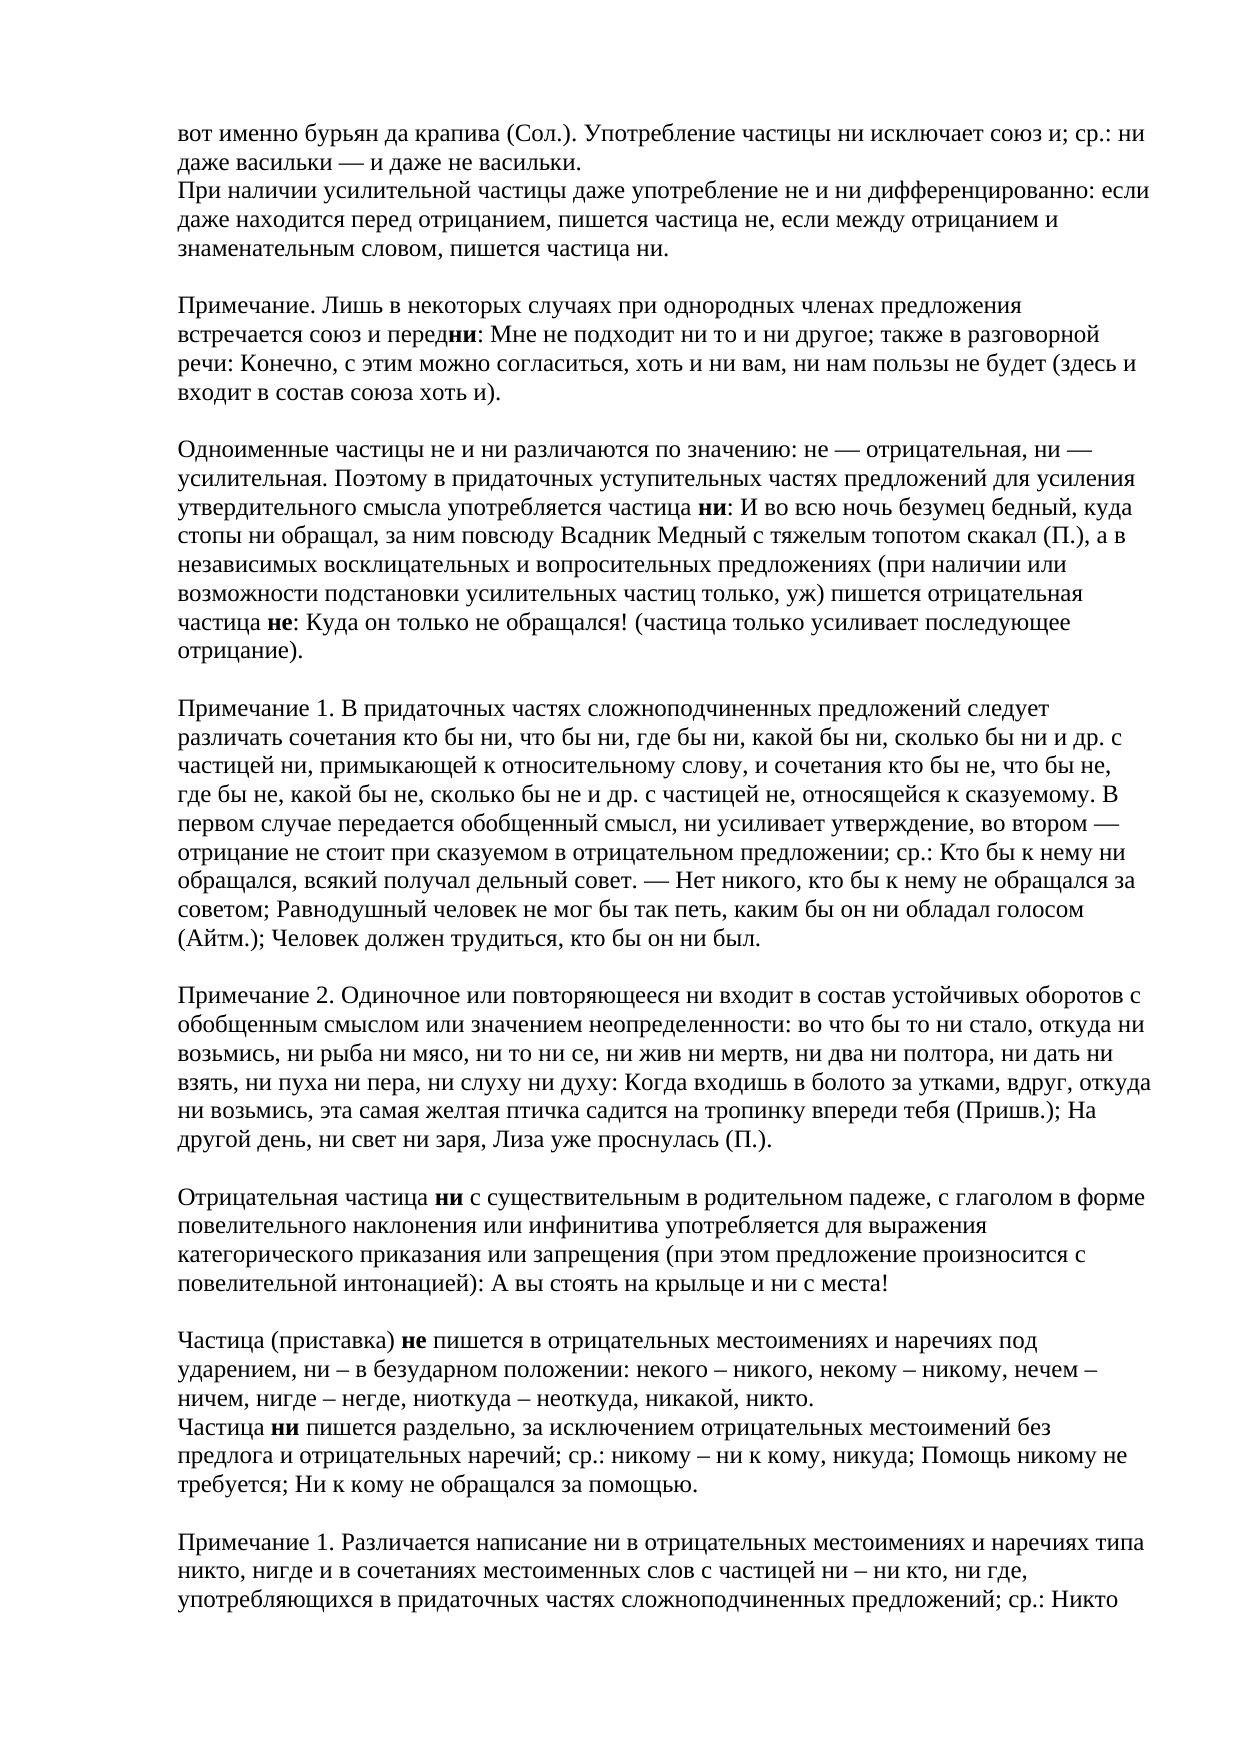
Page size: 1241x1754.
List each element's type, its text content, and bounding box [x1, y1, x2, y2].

text Примечание 2. Одиночное или повторяющееся ни входит в состав устойчивых оборотов с обобщенным смыслом или значением неопределенности: во что бы то ни стало, откуда ни возьмись, ни рыба ни мясо, ни то ни се, ни жив ни мертв, ни два ни полтора, ни дать ни взять, ни пуха ни пера, ни слуху ни духу: Когда входишь в болото за утками, вдруг, откуда ни возьмись, эта самая желтая птичка садится на тропинку впереди тебя (Пришв.); На другой день, ни свет ни заря, Лиза уже проснулась (П.). [177, 981, 1152, 1153]
text Примечание. Лишь в некоторых случаях при однородных членах предложения встречается союз и передни: Мне не подходит ни то и ни другое; также в разговорной речи: Конечно, с этим можно согласиться, хоть и ни вам, ни нам пользы не будет (здесь и входит в состав союза хоть и). [177, 291, 1152, 406]
text Частица (приставка) не пишется в отрицательных местоимениях и наречиях под ударением, ни – в безударном положении: некого – никого, некому – никому, нечем – ничем, нигде – негде, ниоткуда – неоткуда, никакой, никто. [177, 1326, 1152, 1412]
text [177, 1527, 1152, 1613]
text Одноименные частицы не и ни различаются по значению: не — отрицательная, ни — усилительная. Поэтому в придаточных уступительных частях предложений для усиления утвердительного смысла употребляется частица ни: И во всю ночь безумец бедный, куда стопы ни обращал, за ним повсюду Всадник Медный с тяжелым топотом скакал (П.), а в независимых восклицательных и вопросительных предложениях (при наличии или возможности подстановки усилительных частиц только, уж) пишется отрицательная частица не: Куда он только не обращался! (частица только усиливает последующее отрицание). [177, 434, 1152, 664]
text Примечание 1. В придаточных частях сложноподчиненных предложений следует различать сочетания кто бы ни, что бы ни, где бы ни, какой бы ни, сколько бы ни и др. с частицей ни, примыкающей к относительному слову, и сочетания кто бы не, что бы не, где бы не, какой бы не, сколько бы не и др. с частицей не, относящейся к сказуемому. В первом случае передается обобщенный смысл, ни усиливает утверждение, во втором — отрицание не стоит при сказуемом в отрицательном предложении; ср.: Кто бы к нему ни обращался, всякий получал дельный совет. — Нет никого, кто бы к нему не обращался за советом; Равнодушный человек не мог бы так петь, каким бы он ни обладал голосом (Айтм.); Человек должен трудиться, кто бы он ни был. [177, 693, 1152, 952]
text Частица ни пишется раздельно, за исключением отрицательных местоимений без предлога и отрицательных наречий; ср.: никому – ни к кому, никуда; Помощь никому не требуется; Ни к кому не обращался за помощью. [177, 1412, 1152, 1498]
text Отрицательная частица ни с существительным в родительном падеже, с глаголом в форме повелительного наклонения или инфинитива употребляется для выражения категорического приказания или запрещения (при этом предложение произносится с повелительной интонацией): А вы стоять на крыльце и ни с места! [177, 1182, 1152, 1297]
text При наличии усилительной частицы даже употребление не и ни дифференцированно: если даже находится перед отрицанием, пишется частица не, если между отрицанием и знаменательным словом, пишется частица ни. [177, 176, 1152, 262]
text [177, 118, 1152, 176]
